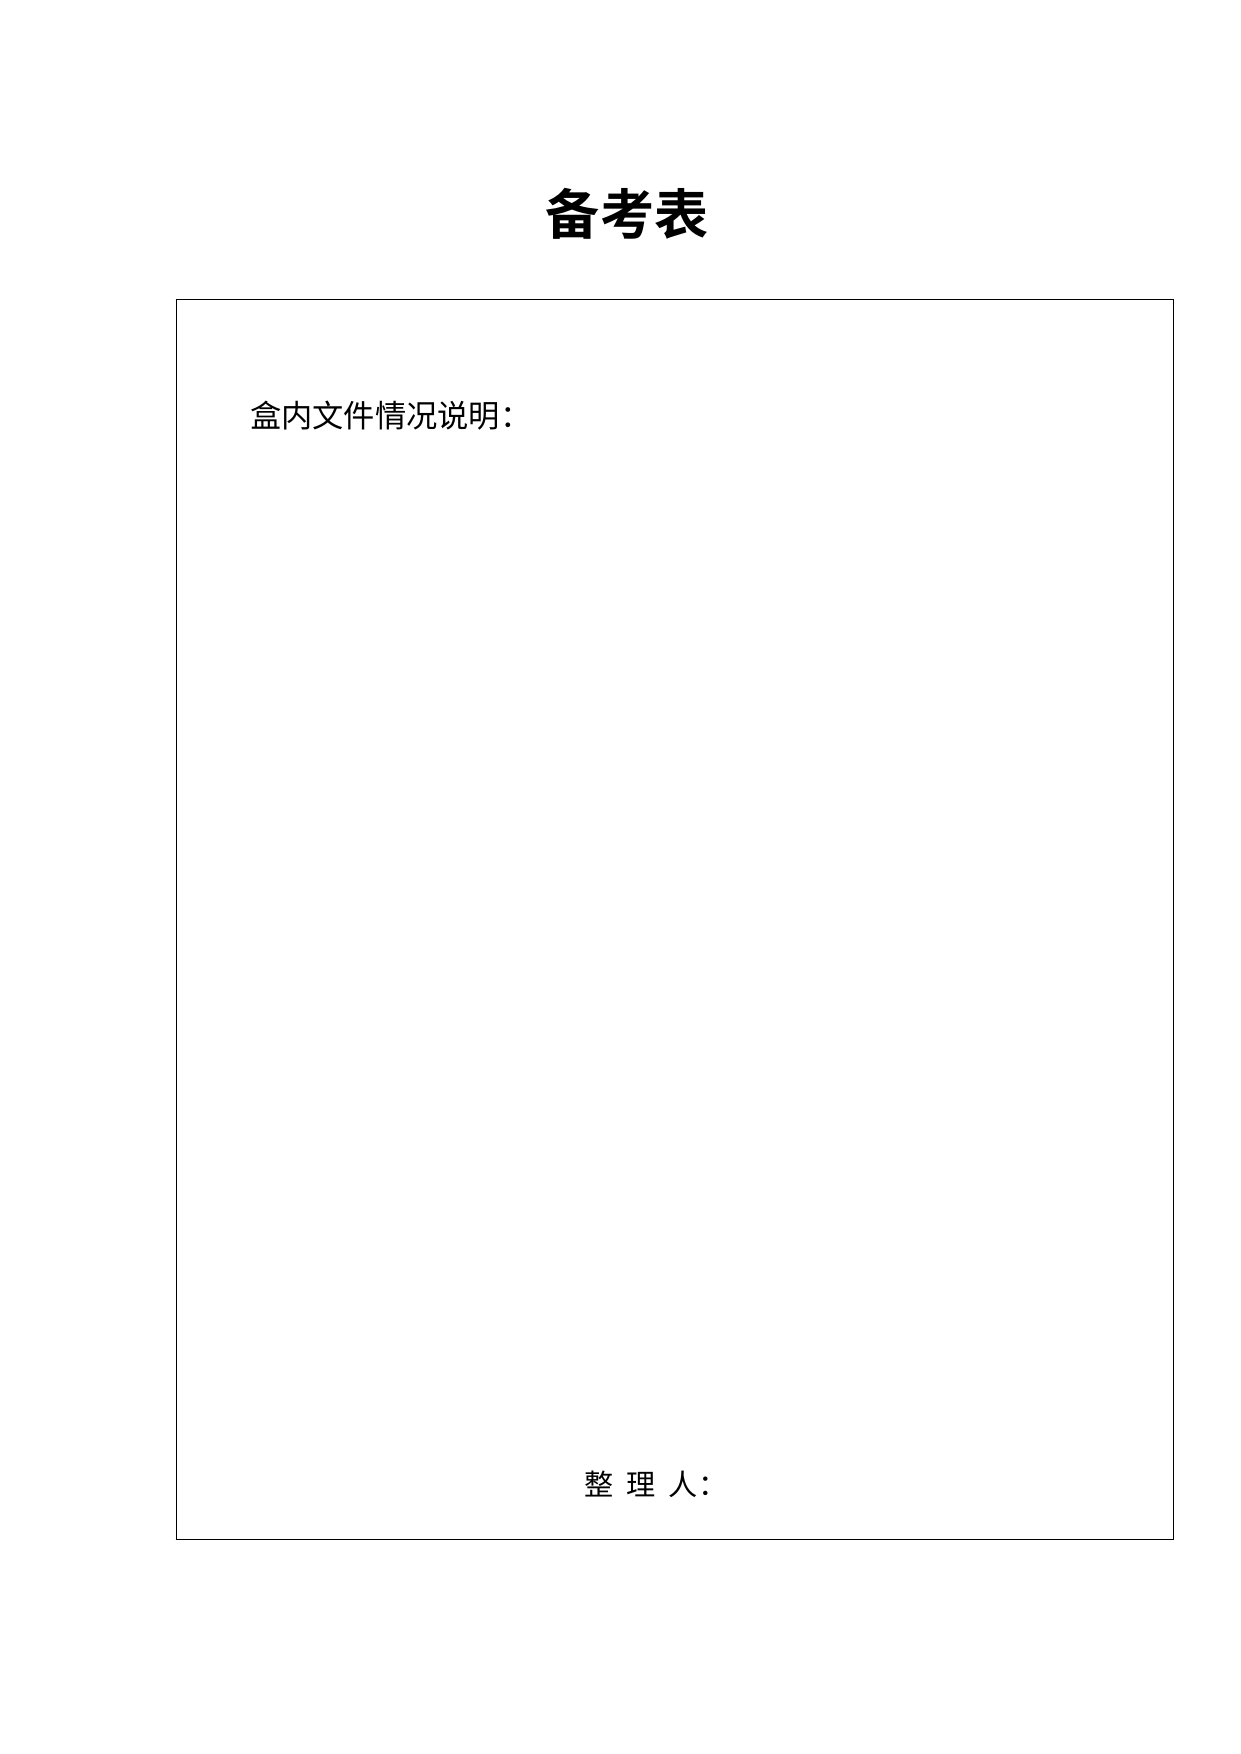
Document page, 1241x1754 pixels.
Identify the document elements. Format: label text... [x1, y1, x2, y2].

text 备考表 [187, 162, 1053, 259]
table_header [177, 300, 1173, 1539]
